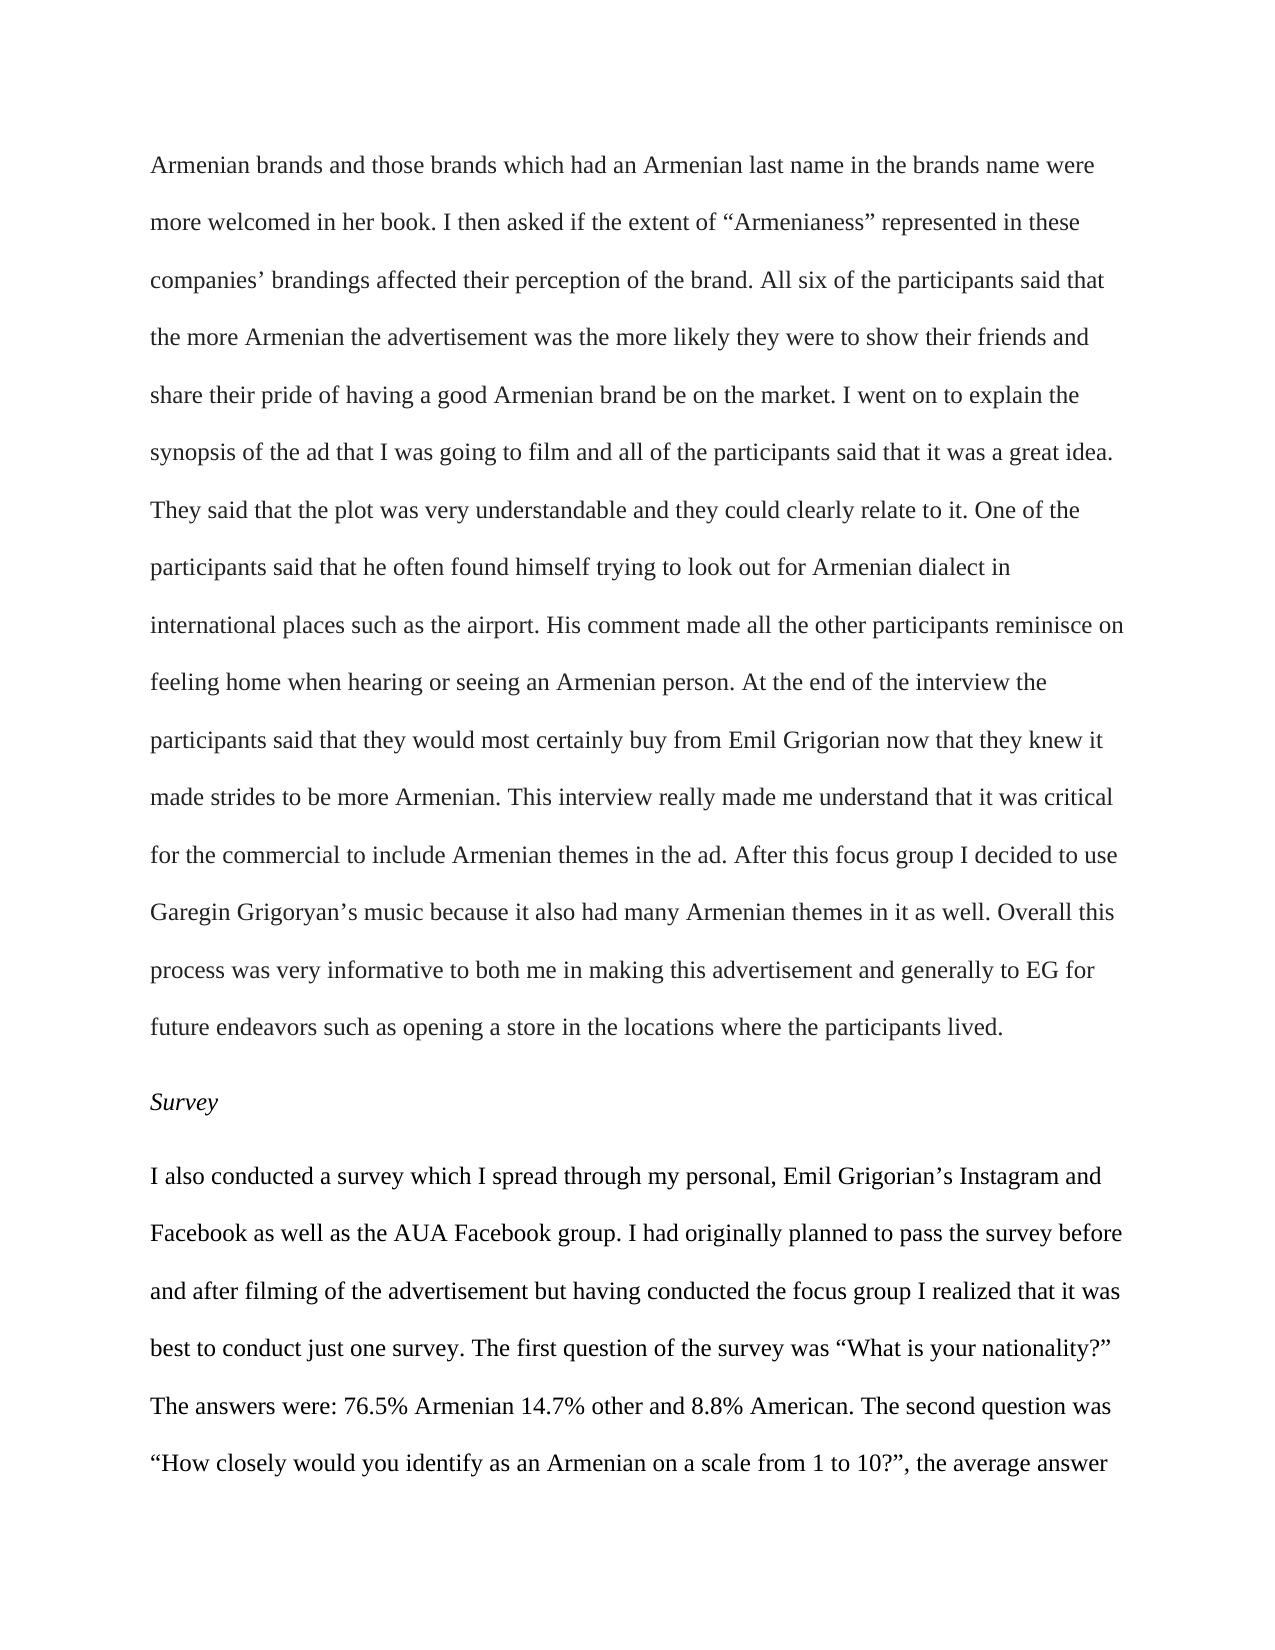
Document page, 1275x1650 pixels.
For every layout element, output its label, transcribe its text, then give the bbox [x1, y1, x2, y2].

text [150, 1161, 1125, 1477]
text Survey [150, 1087, 1125, 1115]
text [150, 150, 1125, 1041]
